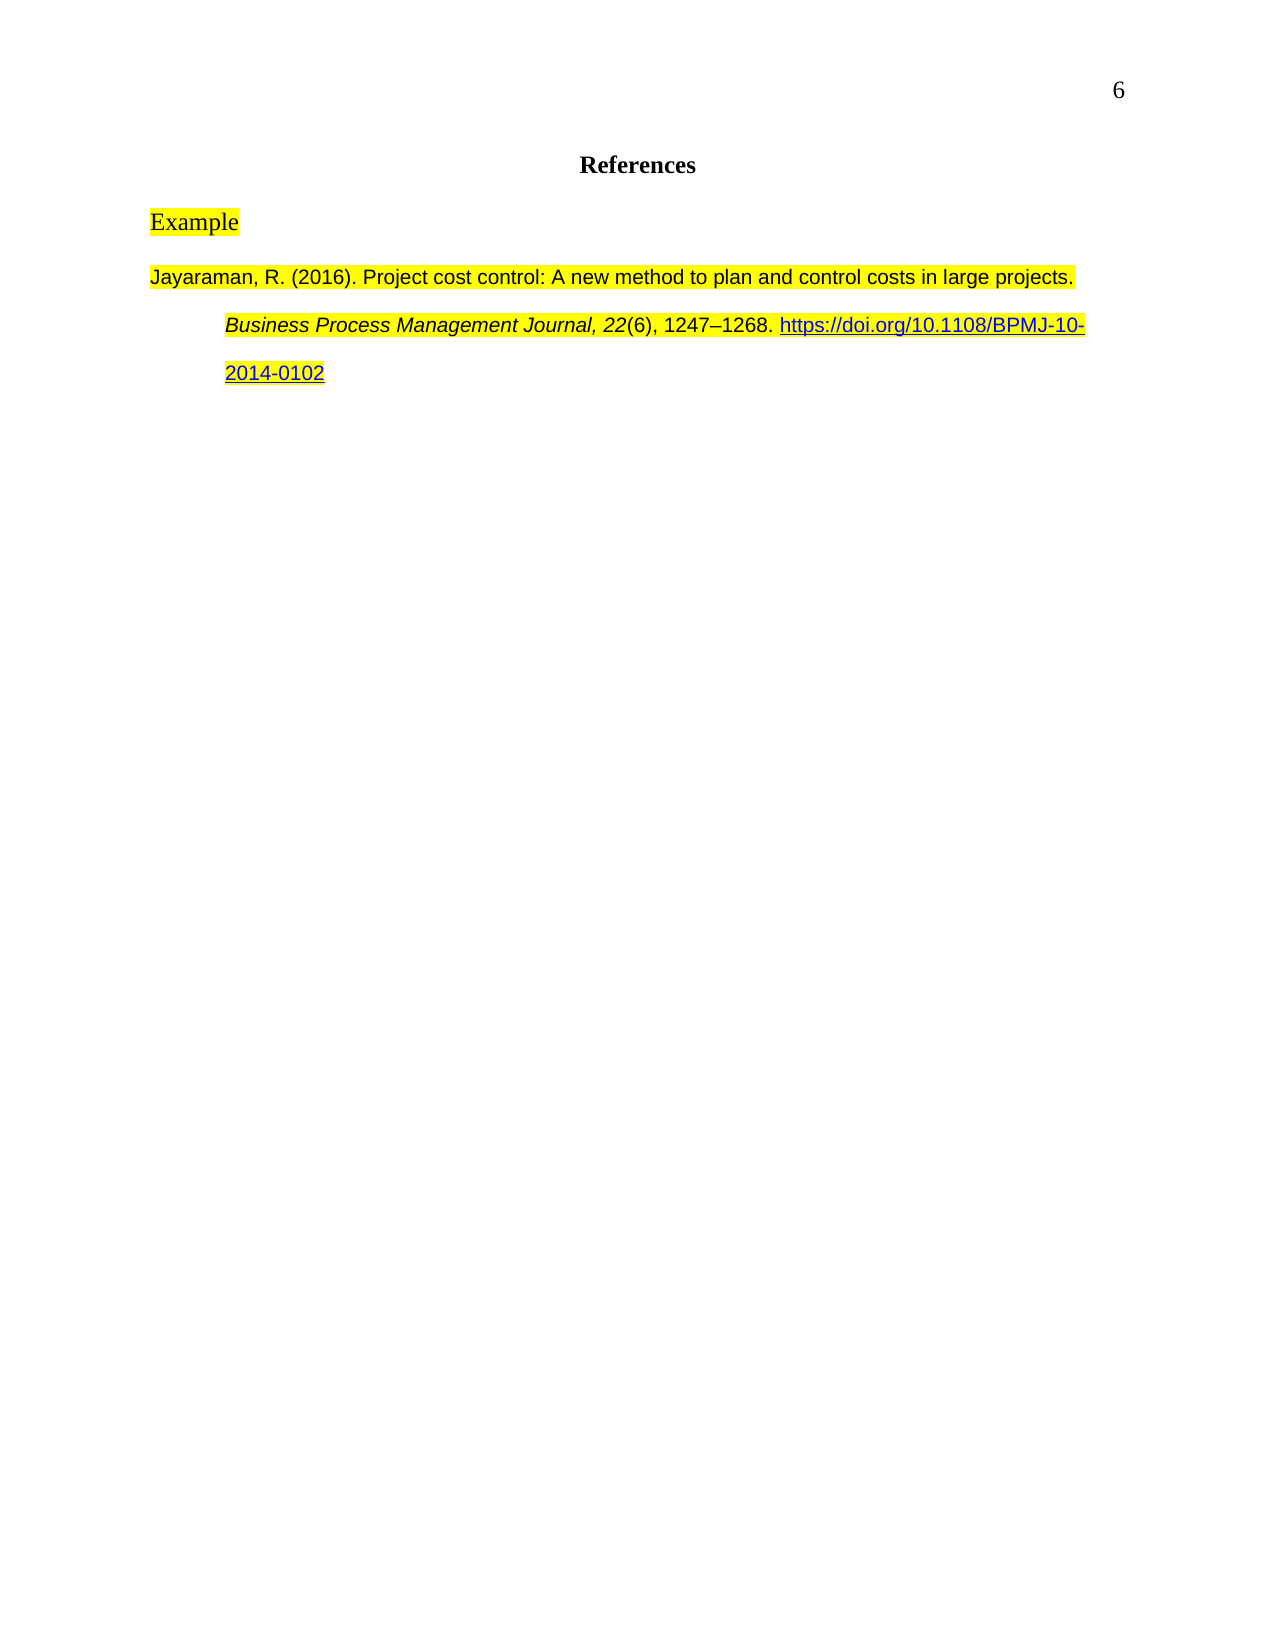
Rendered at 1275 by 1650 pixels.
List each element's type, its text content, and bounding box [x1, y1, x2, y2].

text Example [150, 207, 1125, 236]
text Jayaraman, R. (2016). Project cost control: A new method to plan and control costs in large projects. Business Process Management Journal, 22(6), 1247–1268. https://doi.org/10.1108/BPMJ-10-2014-0102 [150, 265, 1125, 385]
text References [150, 150, 1125, 179]
